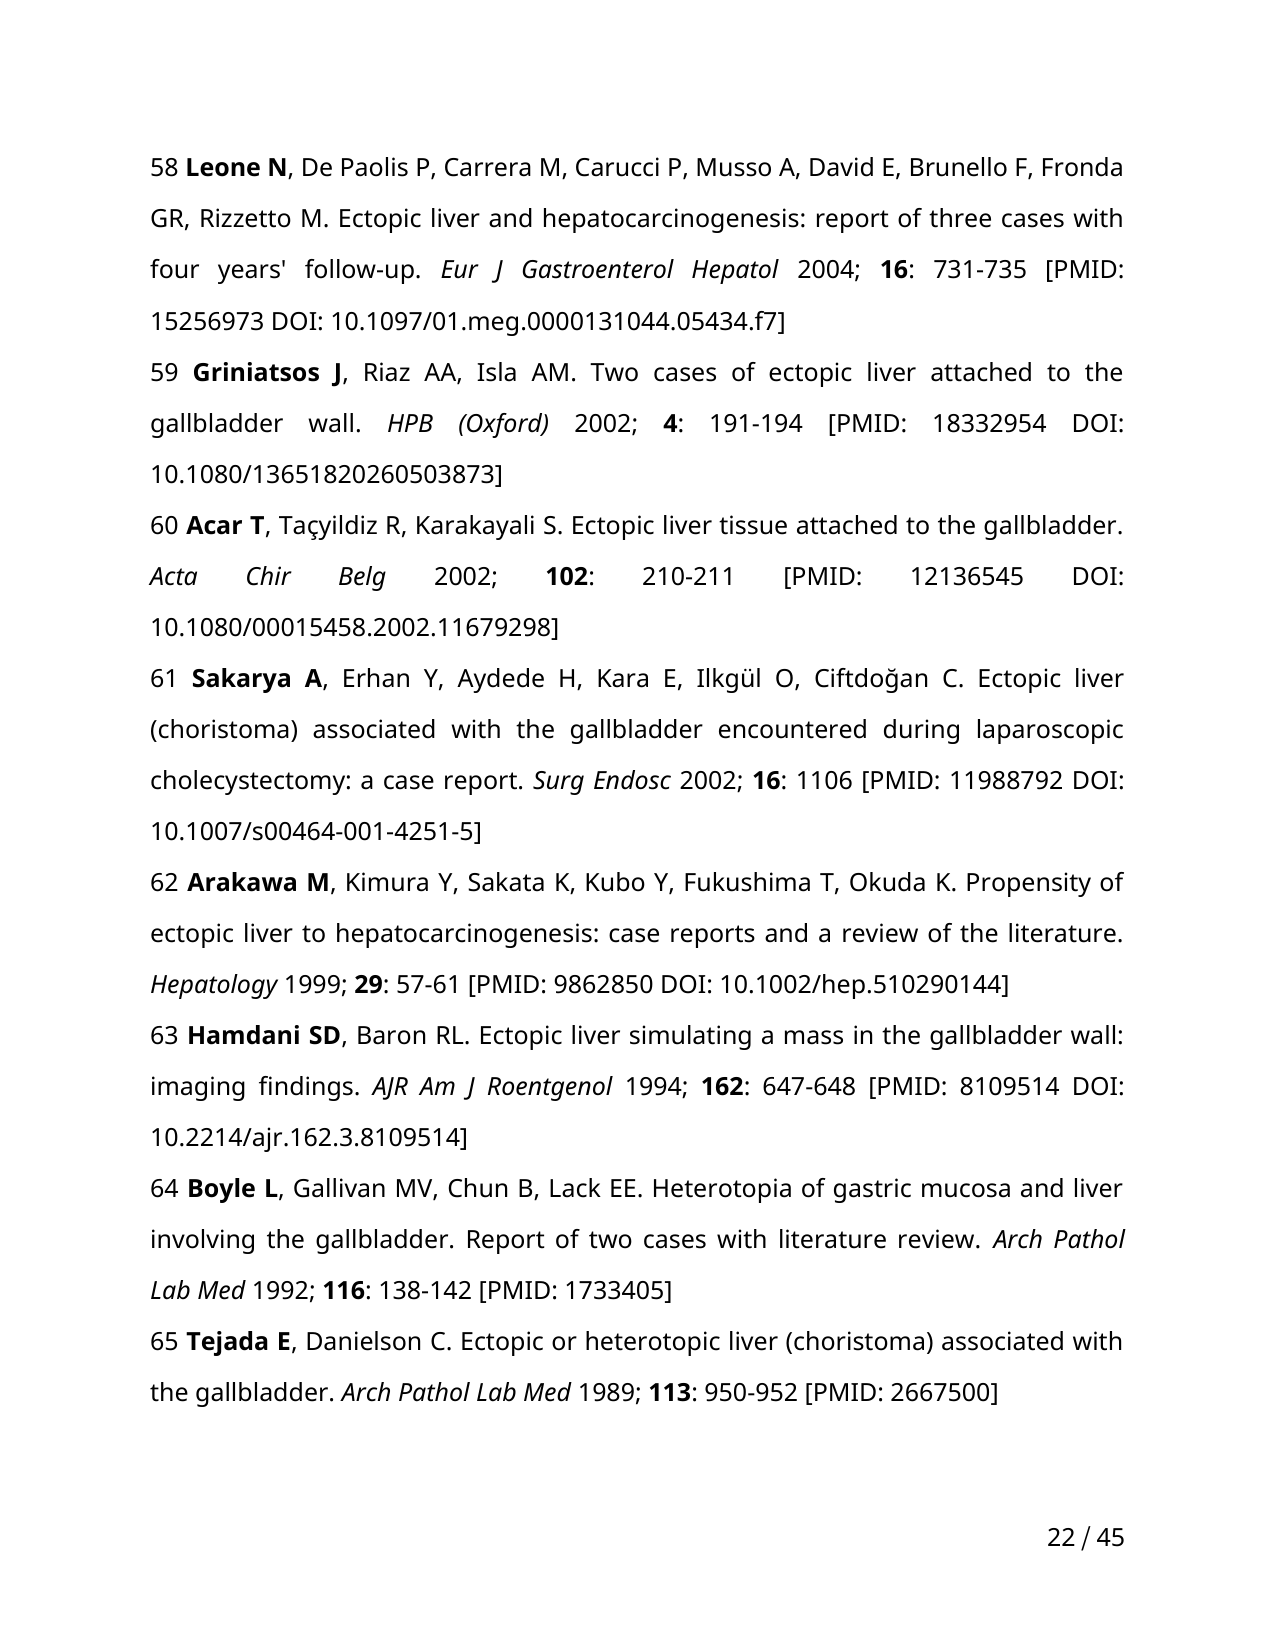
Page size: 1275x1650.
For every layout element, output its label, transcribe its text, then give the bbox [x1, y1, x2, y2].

text 63 Hamdani SD, Baron RL. Ectopic liver simulating a mass in the gallbladder wall: imaging findings. AJR Am J Roentgenol 1994; 162: 647-648 [PMID: 8109514 DOI: 10.2214/ajr.162.3.8109514] [150, 1018, 1125, 1154]
text 61 Sakarya A, Erhan Y, Aydede H, Kara E, Ilkgül O, Ciftdoğan C. Ectopic liver (choristoma) associated with the gallbladder encountered during laparoscopic cholecystectomy: a case report. Surg Endosc 2002; 16: 1106 [PMID: 11988792 DOI: 10.1007/s00464-001-4251-5] [150, 660, 1125, 848]
text 64 Boyle L, Gallivan MV, Chun B, Lack EE. Heterotopia of gastric mucosa and liver involving the gallbladder. Report of two cases with literature review. Arch Pathol Lab Med 1992; 116: 138-142 [PMID: 1733405] [150, 1171, 1125, 1307]
text 59 Griniatsos J, Riaz AA, Isla AM. Two cases of ectopic liver attached to the gallbladder wall. HPB (Oxford) 2002; 4: 191-194 [PMID: 18332954 DOI: 10.1080/13651820260503873] [150, 354, 1125, 490]
text 58 Leone N, De Paolis P, Carrera M, Carucci P, Musso A, David E, Brunello F, Fronda GR, Rizzetto M. Ectopic liver and hepatocarcinogenesis: report of three cases with four years' follow-up. Eur J Gastroenterol Hepatol 2004; 16: 731-735 [PMID: 15256973 DOI: 10.1097/01.meg.0000131044.05434.f7] [150, 150, 1125, 337]
text 60 Acar T, Taçyildiz R, Karakayali S. Ectopic liver tissue attached to the gallbladder. Acta Chir Belg 2002; 102: 210-211 [PMID: 12136545 DOI: 10.1080/00015458.2002.11679298] [150, 507, 1125, 643]
text 65 Tejada E, Danielson C. Ectopic or heterotopic liver (choristoma) associated with the gallbladder. Arch Pathol Lab Med 1989; 113: 950-952 [PMID: 2667500] [150, 1324, 1125, 1409]
text 62 Arakawa M, Kimura Y, Sakata K, Kubo Y, Fukushima T, Okuda K. Propensity of ectopic liver to hepatocarcinogenesis: case reports and a review of the literature. Hepatology 1999; 29: 57-61 [PMID: 9862850 DOI: 10.1002/hep.510290144] [150, 864, 1125, 1001]
